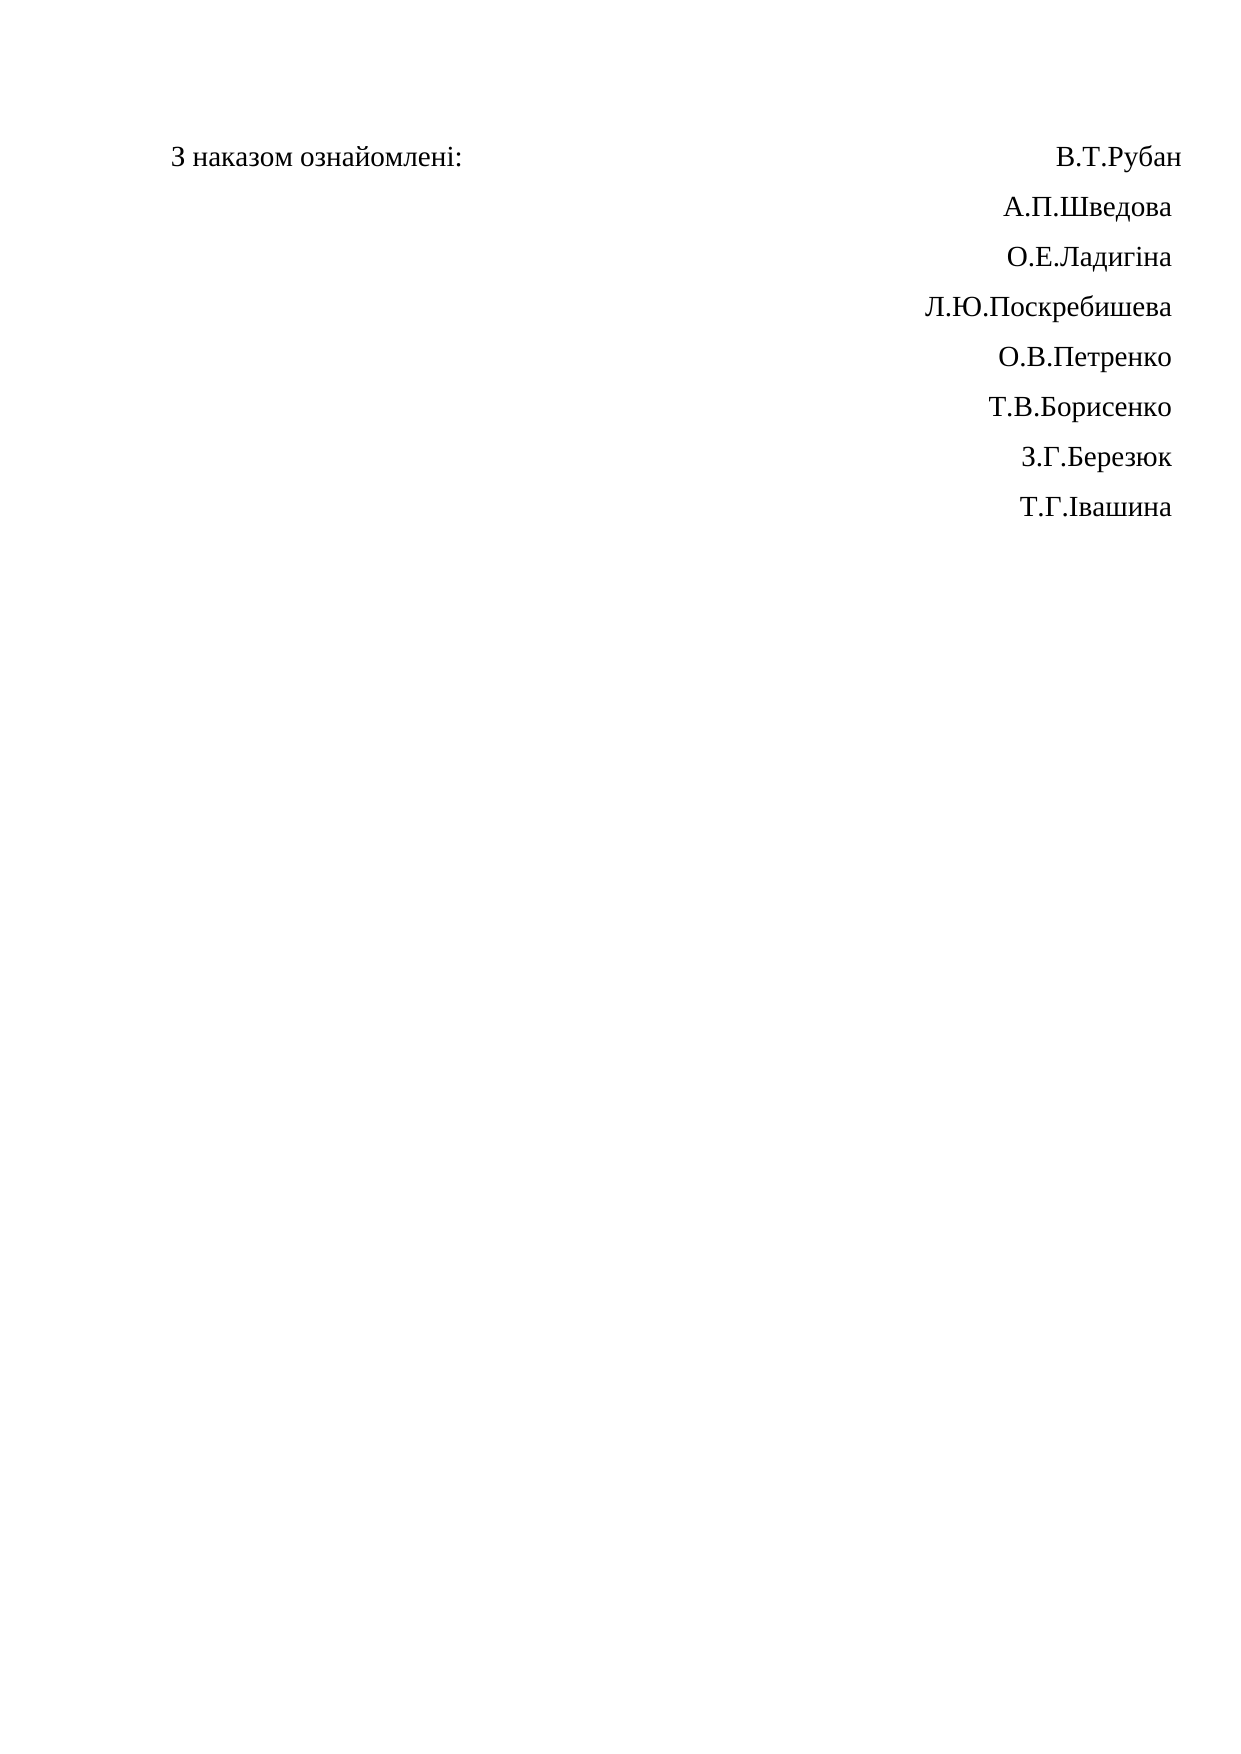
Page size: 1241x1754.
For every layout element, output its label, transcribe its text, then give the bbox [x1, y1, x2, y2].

text Т.В.Борисенко [162, 376, 1172, 426]
text З наказом ознайомлені: В.Т.Рубан [162, 126, 1182, 176]
text Т.Г.Івашина [162, 476, 1172, 526]
text О.В.Петренко [162, 326, 1172, 376]
text А.П.Шведова [162, 176, 1172, 226]
text О.Е.Ладигіна [162, 226, 1172, 276]
text З.Г.Березюк [162, 426, 1172, 476]
text Л.Ю.Поскребишева [162, 276, 1172, 326]
